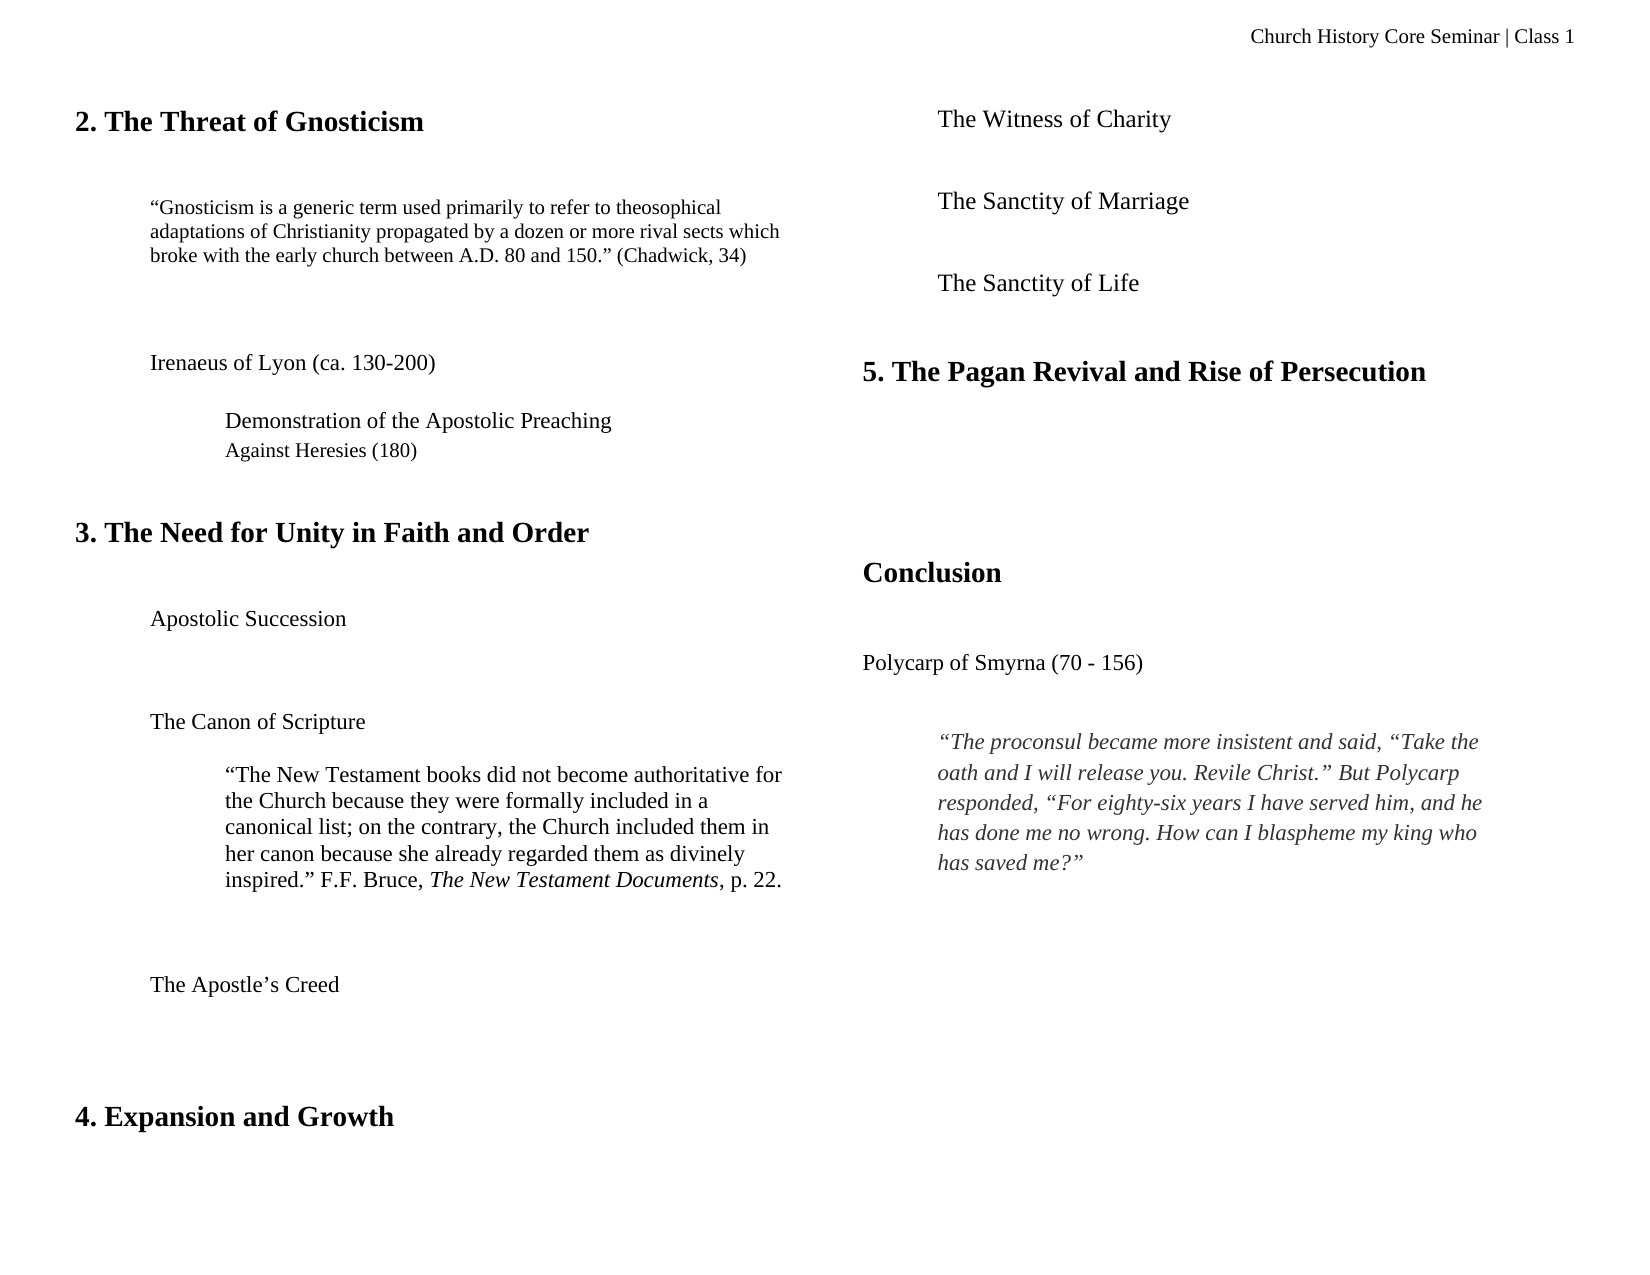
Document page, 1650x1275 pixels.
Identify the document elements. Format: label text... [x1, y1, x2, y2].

subtitle “Gnosticism is a generic term used primarily to refer to theosophical adaptations of Christianity propagated by a dozen or more rival sects which broke with the early church between A.D. 80 and 150.” (Chadwick, 34) [150, 195, 787, 267]
text Polycarp of Smyrna (70 - 156) [862, 649, 1575, 676]
subtitle The Sanctity of Life [937, 268, 1575, 297]
subtitle The Sanctity of Marriage [937, 186, 1575, 215]
subtitle 3. The Need for Unity in Faith and Order [75, 515, 787, 548]
text Apostolic Succession [75, 605, 787, 631]
subtitle Conclusion [862, 555, 1575, 588]
text Irenaeus of Lyon (ca. 130-200) [75, 349, 787, 376]
subtitle 5. The Pagan Revival and Rise of Persecution [862, 354, 1575, 388]
text Demonstration of the Apostolic Preaching [150, 407, 787, 434]
subtitle 4. Expansion and Growth [75, 1099, 787, 1133]
text Against Heresies (180) [75, 438, 787, 462]
text “The New Testament books did not become authoritative for the Church because they were formally included in a canonical list; on the contrary, the Church included them in her canon because she already regarded them as divinely inspired.” F.F. Bruce, The New Testament Documents, p. 22. [225, 761, 787, 892]
subtitle The Witness of Charity [937, 104, 1575, 133]
text The Apostle’s Creed [75, 972, 787, 998]
subtitle 2. The Threat of Gnosticism [75, 104, 787, 138]
text “The proconsul became more insistent and said, “Take the oath and I will release you. Revile Christ.” But Polycarp responded, “For eighty-six years I have served him, and he has done me no wrong. How can I blaspheme my king who has saved me?” [937, 728, 1500, 876]
text The Canon of Scripture [75, 708, 787, 734]
